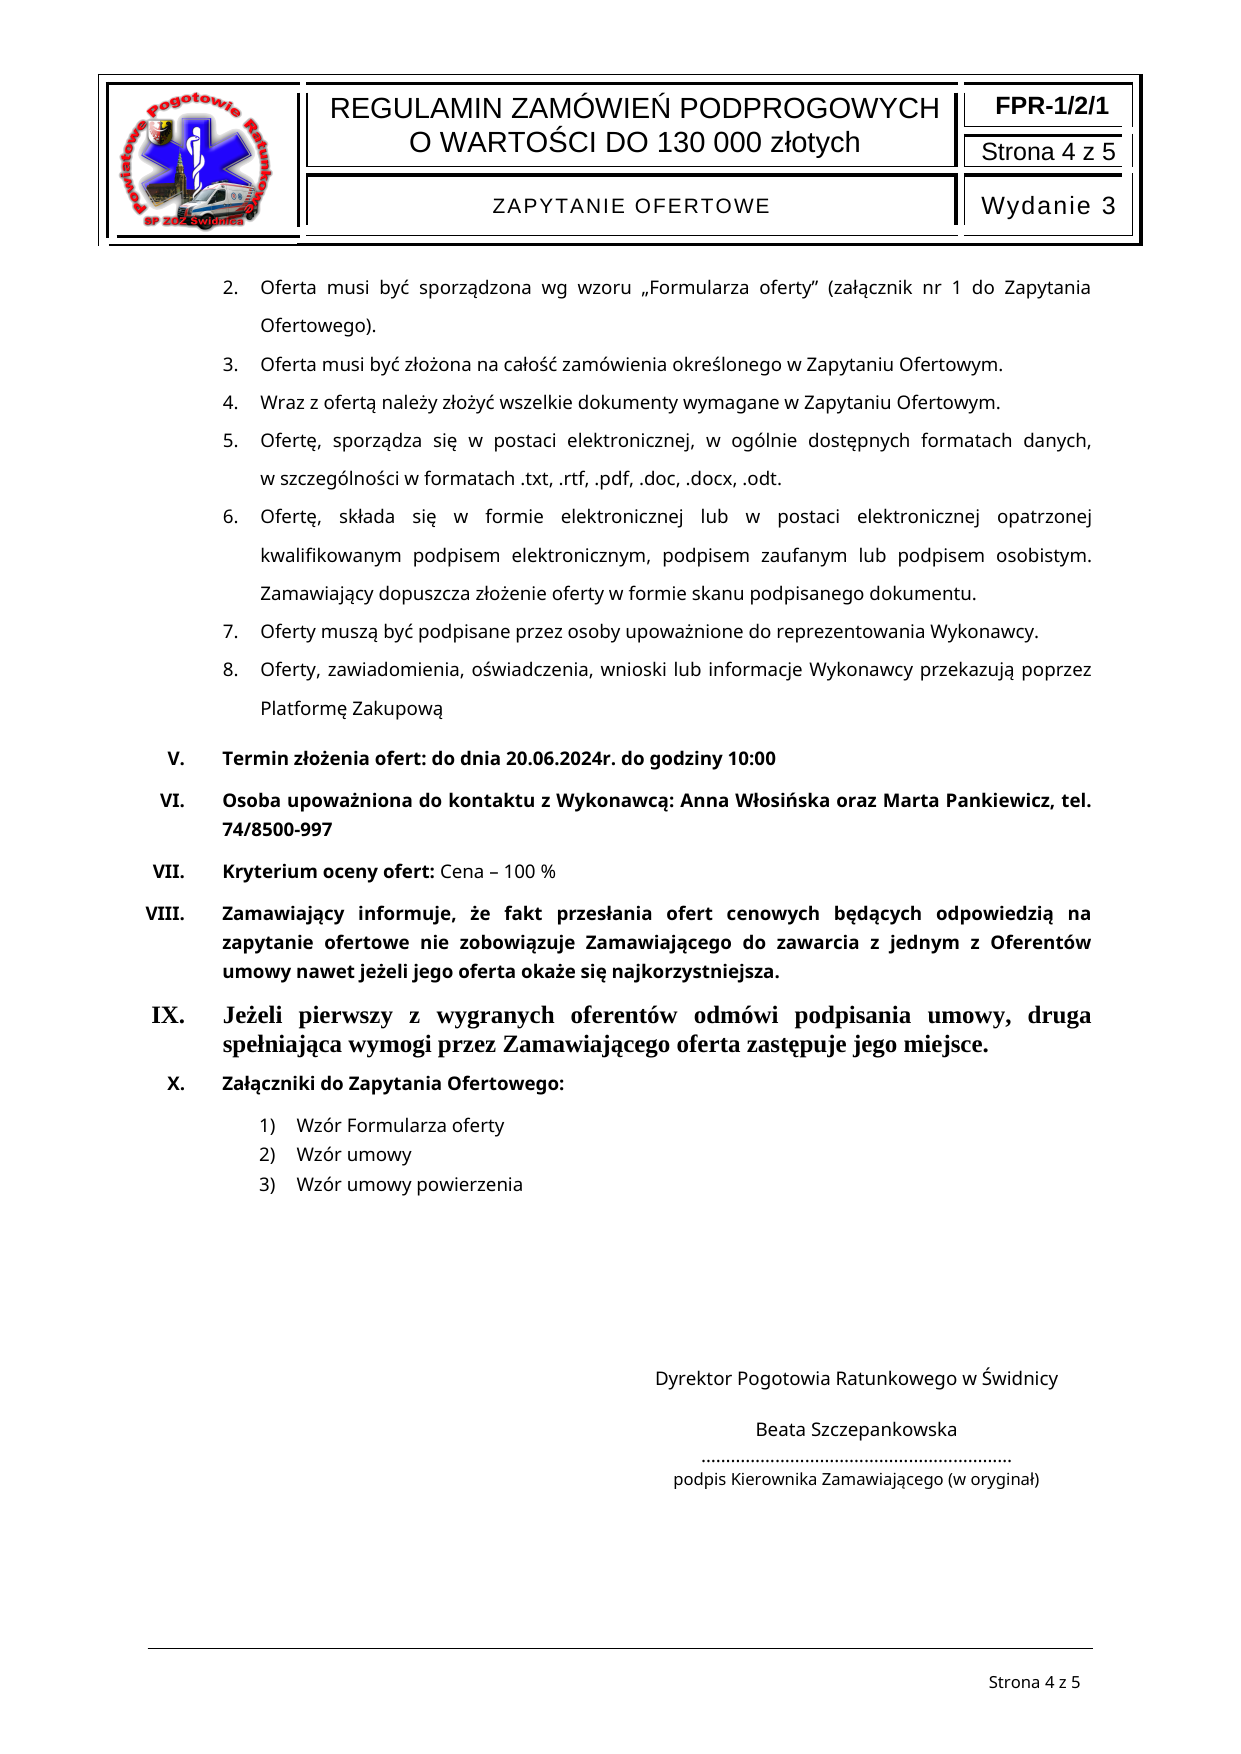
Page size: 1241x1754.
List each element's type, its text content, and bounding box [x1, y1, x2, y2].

list Wzór umowy powierzenia [259, 1171, 1093, 1196]
list Wzór umowy [259, 1142, 1093, 1167]
list Osoba upoważniona do kontaktu z Wykonawcą: Anna Włosińska oraz Marta Pankiewicz, tel. 74/8500-997 [185, 787, 1093, 842]
list Zamawiający informuje, że fakt przesłania ofert cenowych będących odpowiedzią na zapytanie ofertowe nie zobowiązuje Zamawiającego do zawarcia z jednym z Oferentów umowy nawet jeżeli jego oferta okaże się najkorzystniejsza. [185, 900, 1093, 984]
list Jeżeli pierwszy z wygranych oferentów odmówi podpisania umowy, druga spełniająca wymogi przez Zamawiającego oferta zastępuje jego miejsce. [185, 1001, 1093, 1058]
list Załączniki do Zapytania Ofertowego: [185, 1071, 1093, 1096]
text Beata Szczepankowska [620, 1417, 1093, 1442]
list Wzór Formularza oferty [259, 1112, 1093, 1138]
list Oferty muszą być podpisane przez osoby upoważnione do reprezentowania Wykonawcy. [223, 618, 1093, 644]
list Oferty, zawiadomienia, oświadczenia, wnioski lub informacje Wykonawcy przekazują poprzez Platformę Zakupową [223, 657, 1093, 720]
list Oferta musi być sporządzona wg wzoru „Formularza oferty” (załącznik nr 1 do Zapytania Ofertowego). [223, 274, 1093, 338]
picture [110, 84, 275, 235]
list Termin złożenia ofert: do dnia 20.06.2024r. do godziny 10:00 [185, 746, 1093, 771]
list Wraz z ofertą należy złożyć wszelkie dokumenty wymagane w Zapytaniu Ofertowym. [223, 389, 1093, 414]
list Kryterium oceny ofert: Cena – 100 % [185, 858, 1093, 884]
text Dyrektor Pogotowia Ratunkowego w Świdnicy [620, 1366, 1093, 1391]
list Ofertę, sporządza się w postaci elektronicznej, w ogólnie dostępnych formatach danych, w szczególności w formatach .txt, .rtf, .pdf, .doc, .docx, .odt. [223, 427, 1093, 491]
text podpis Kierownika Zamawiającego (w oryginał) [620, 1468, 1093, 1491]
list Oferta musi być złożona na całość zamówienia określonego w Zapytaniu Ofertowym. [223, 351, 1093, 376]
text ……………………………………………………… [620, 1442, 1093, 1468]
list Ofertę, składa się w formie elektronicznej lub w postaci elektronicznej opatrzonej kwalifikowanym podpisem elektronicznym, podpisem zaufanym lub podpisem osobistym. Zamawiający dopuszcza złożenie oferty w formie skanu podpisanego dokumentu. [223, 504, 1093, 606]
